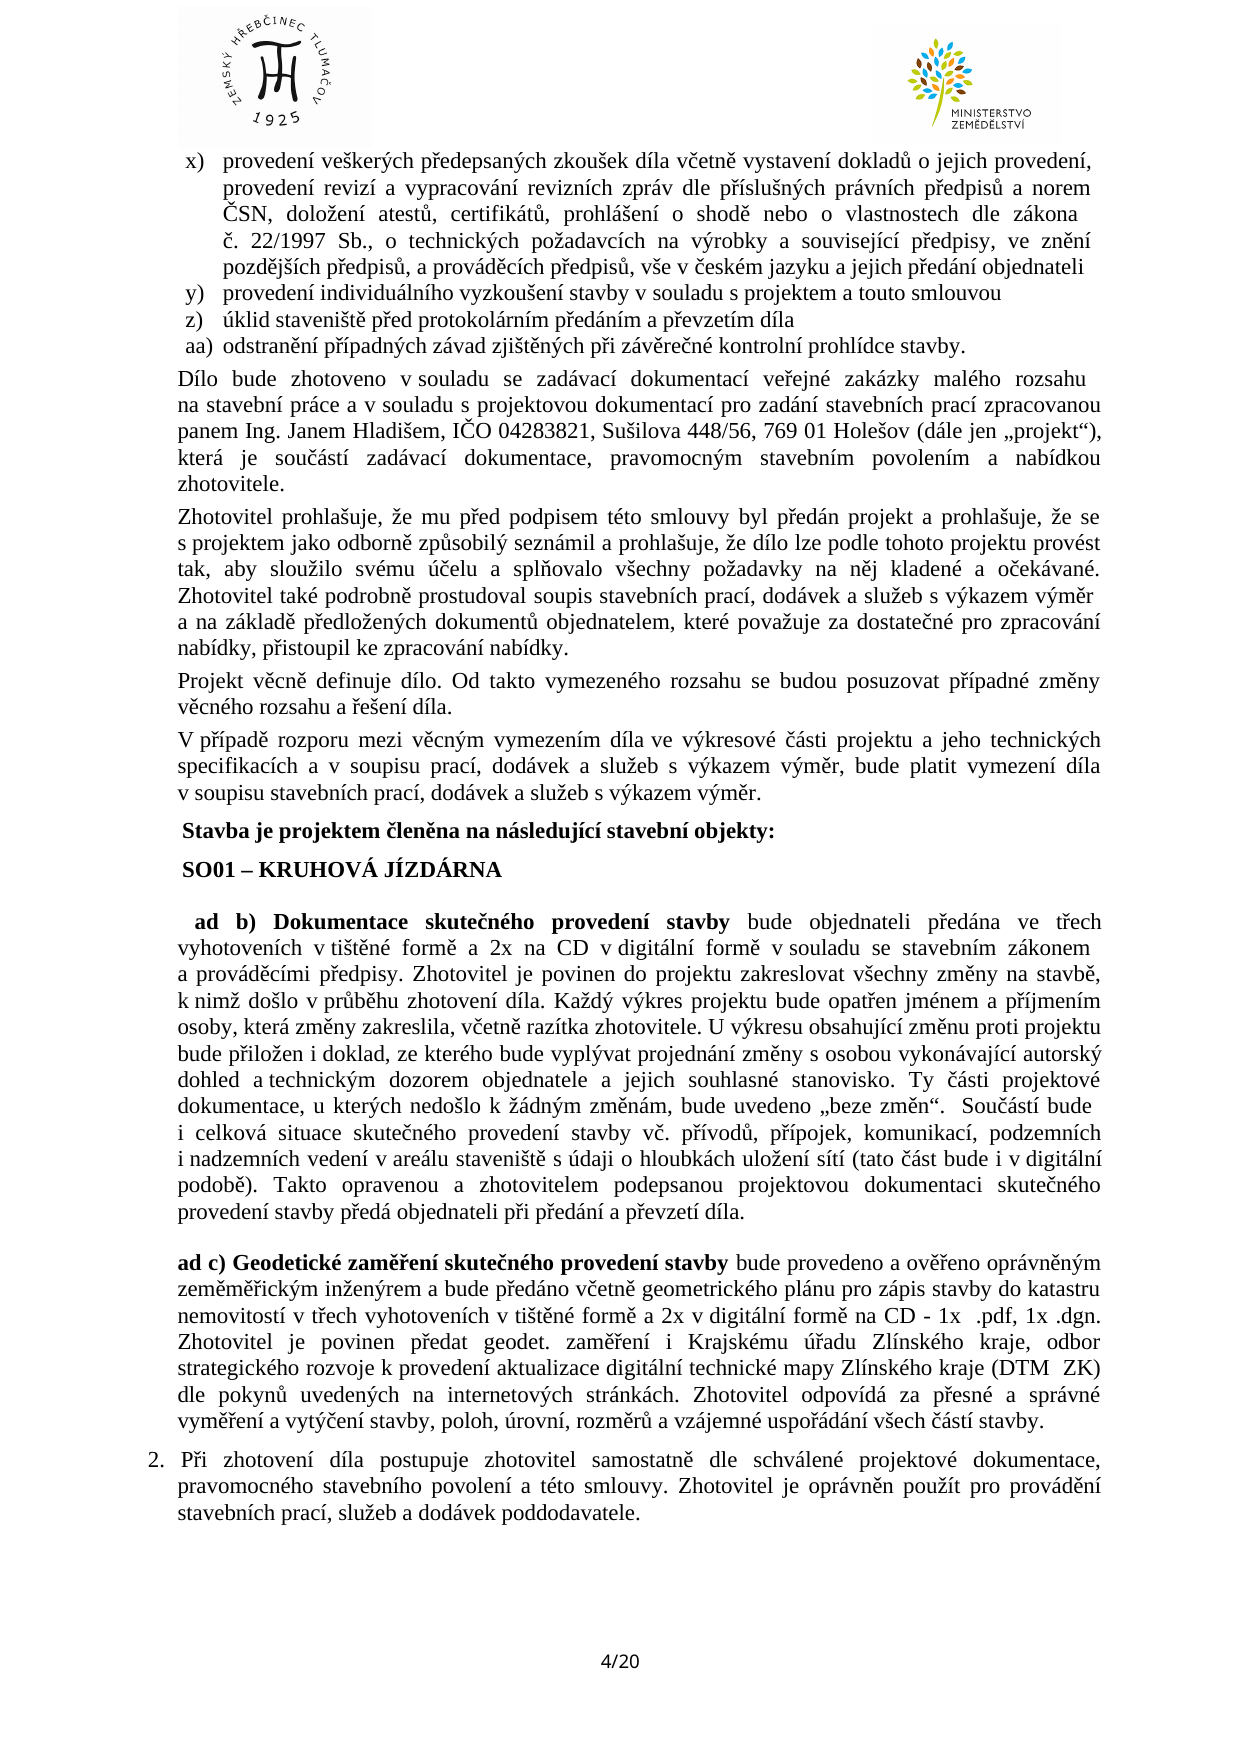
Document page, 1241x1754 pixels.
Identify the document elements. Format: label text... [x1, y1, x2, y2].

text Stavba je projektem členěna na následující stavební objekty: [148, 818, 1102, 844]
picture [871, 22, 1062, 144]
text 2. Při zhotovení díla postupuje zhotovitel samostatně dle schválené projektové dokumentace, pravomocného stavebního povolení a této smlouvy. Zhotovitel je oprávněn použít pro provádění stavebních prací, služeb a dodávek poddodavatele. [148, 1446, 1102, 1525]
text Dílo bude zhotoveno v souladu se zadávací dokumentací veřejné zakázky malého rozsahu na stavební práce a v souladu s projektovou dokumentací pro zadání stavebních prací zpracovanou panem Ing. Janem Hladišem, IČO 04283821, Sušilova 448/56, 769 01 Holešov (dále jen „projekt“), která je součástí zadávací dokumentace, pravomocným stavebním povolením a nabídkou zhotovitele. [177, 365, 1102, 496]
list úklid staveniště před protokolárním předáním a převzetím díla [185, 306, 1093, 332]
text ad c) Geodetické zaměření skutečného provedení stavby bude provedeno a ověřeno oprávněným zeměměřickým inženýrem a bude předáno včetně geometrického plánu pro zápis stavby do katastru nemovitostí v třech vyhotoveních v tištěné formě a 2x v digitální formě na CD - 1x .pdf, 1x .dgn. Zhotovitel je povinen předat geodet. zaměření i Krajskému úřadu Zlínského kraje, odbor strategického rozvoje k provedení aktualizace digitální technické mapy Zlínského kraje (DTM ZK) dle pokynů uvedených na internetových stránkách. Zhotovitel odpovídá za přesné a správné vyměření a vytýčení stavby, poloh, úrovní, rozměrů a vzájemné uspořádání všech částí stavby. [177, 1249, 1102, 1433]
text ad b) Dokumentace skutečného provedení stavby bude objednateli předána ve třech vyhotoveních v tištěné formě a 2x na CD v digitální formě v souladu se stavebním zákonem a prováděcími předpisy. Zhotovitel je povinen do projektu zakreslovat všechny změny na stavbě, k nimž došlo v průběhu zhotovení díla. Každý výkres projektu bude opatřen jménem a příjmením osoby, která změny zakreslila, včetně razítka zhotovitele. U výkresu obsahující změnu proti projektu bude přiložen i doklad, ze kterého bude vyplývat projednání změny s osobou vykonávající autorský dohled a technickým dozorem objednatele a jejich souhlasné stanovisko. Ty části projektové dokumentace, u kterých nedošlo k žádným změnám, bude uvedeno „beze změn“. Součástí bude i celková situace skutečného provedení stavby vč. přívodů, přípojek, komunikací, podzemních i nadzemních vedení v areálu staveniště s údaji o hloubkách uložení sítí (tato část bude i v digitální podobě). Takto opravenou a zhotovitelem podepsanou projektovou dokumentaci skutečného provedení stavby předá objednateli při předání a převzetí díla. [177, 908, 1102, 1224]
list odstranění případných závad zjištěných při závěrečné kontrolní prohlídce stavby. [185, 332, 1093, 358]
text Zhotovitel prohlašuje, že mu před podpisem této smlouvy byl předán projekt a prohlašuje, že se s projektem jako odborně způsobilý seznámil a prohlašuje, že dílo lze podle tohoto projektu provést tak, aby sloužilo svému účelu a splňovalo všechny požadavky na něj kladené a očekávané. Zhotovitel také podrobně prostudoval soupis stavebních prací, dodávek a služeb s výkazem výměr a na základě předložených dokumentů objednatelem, které považuje za dostatečné pro zpracování nabídky, přistoupil ke zpracování nabídky. [177, 503, 1102, 661]
list provedení veškerých předepsaných zkoušek díla včetně vystavení dokladů o jejich provedení, provedení revizí a vypracování revizních zpráv dle příslušných právních předpisů a norem ČSN, doložení atestů, certifikátů, prohlášení o shodě nebo o vlastnostech dle zákona č. 22/1997 Sb., o technických požadavcích na výrobky a související předpisy, ve znění pozdějších předpisů, a prováděcích předpisů, vše v českém jazyku a jejich předání objednateli [185, 148, 1093, 279]
text V případě rozporu mezi věcným vymezením díla ve výkresové části projektu a jeho technických specifikacích a v soupisu prací, dodávek a služeb s výkazem výměr, bude platit vymezení díla v soupisu stavebních prací, dodávek a služeb s výkazem výměr. [177, 726, 1102, 805]
text Projekt věcně definuje dílo. Od takto vymezeného rozsahu se budou posuzovat případné změny věcného rozsahu a řešení díla. [177, 667, 1102, 720]
text SO01 – KRUHOVÁ JÍZDÁRNA [148, 856, 1093, 883]
picture [178, 6, 372, 148]
list provedení individuálního vyzkoušení stavby v souladu s projektem a touto smlouvou [185, 279, 1093, 306]
